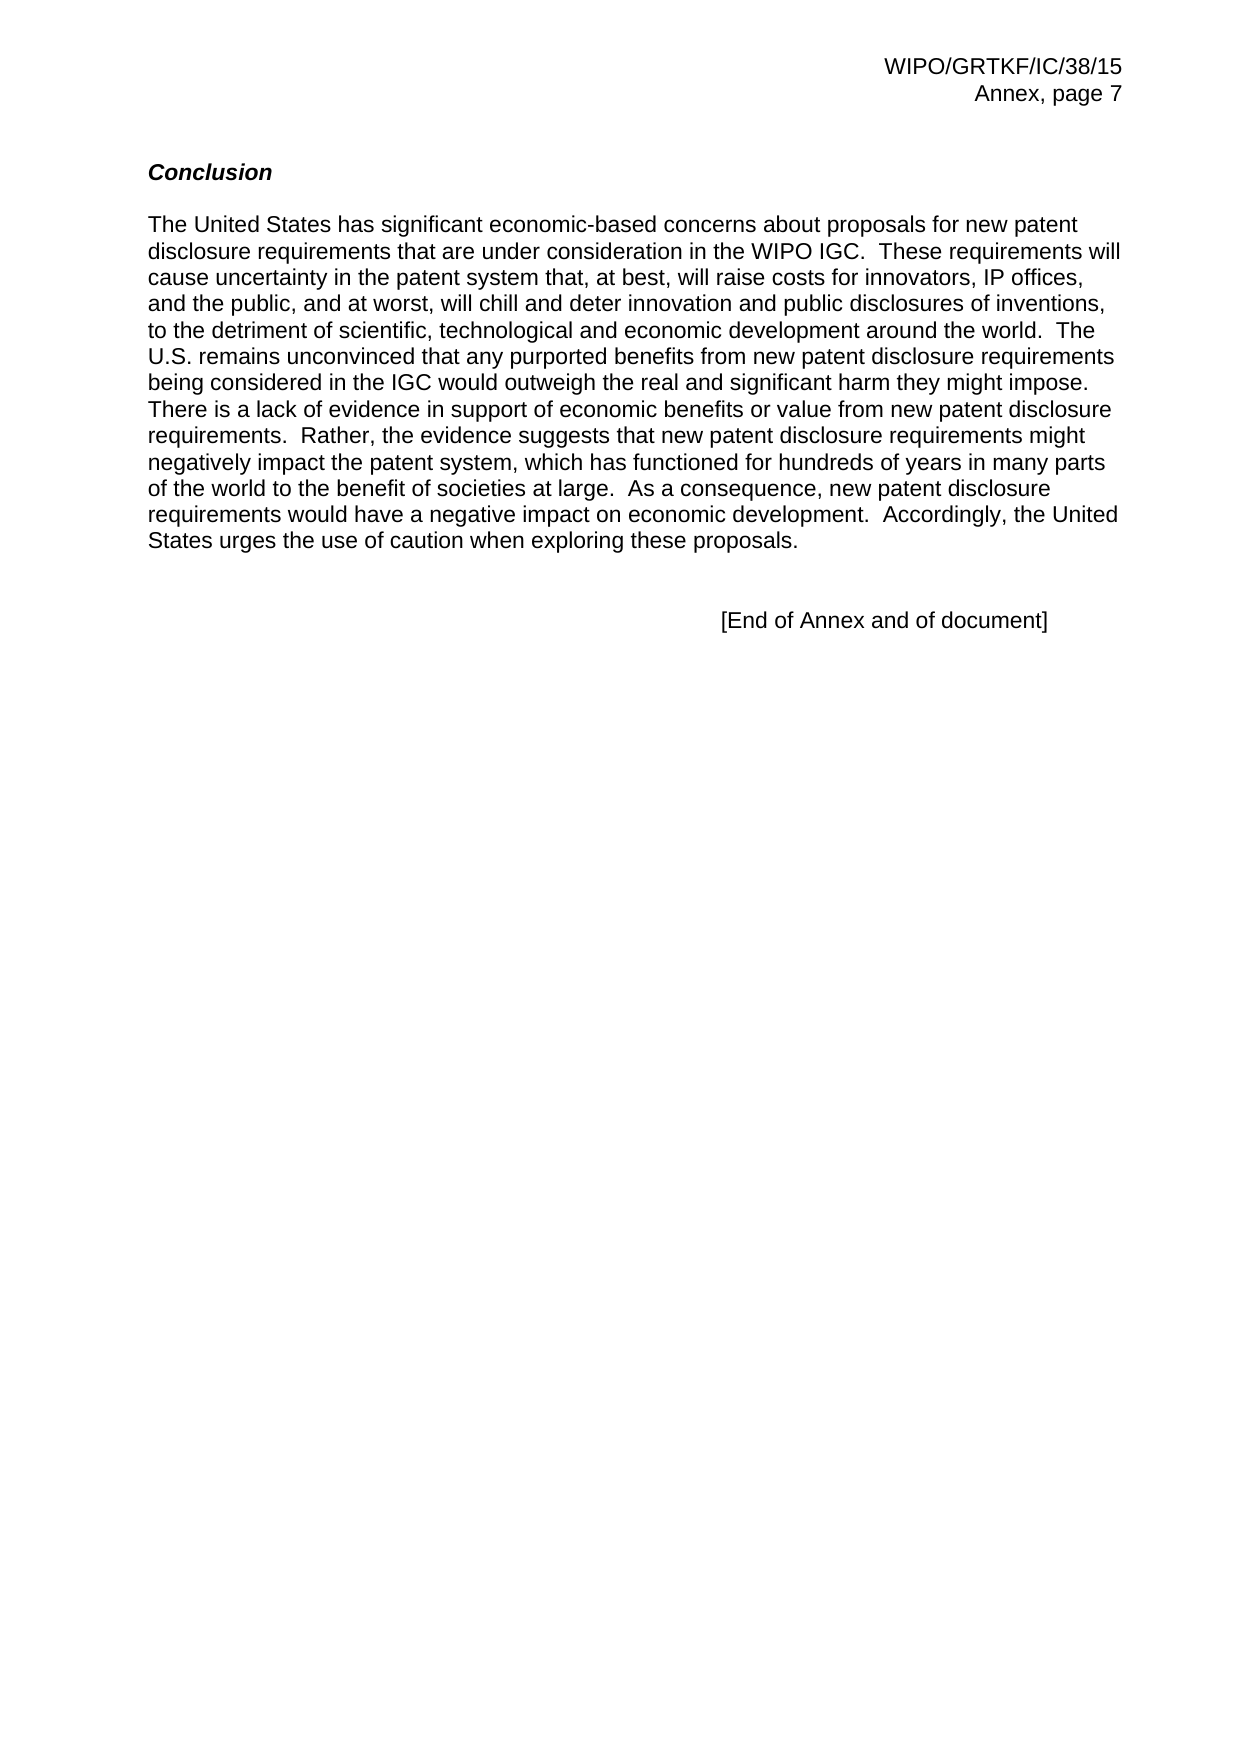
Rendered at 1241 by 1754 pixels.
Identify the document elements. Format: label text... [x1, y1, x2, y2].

text The United States has significant economic-based concerns about proposals for new patent disclosure requirements that are under consideration in the WIPO IGC. These requirements will cause uncertainty in the patent system that, at best, will raise costs for innovators, IP offices, and the public, and at worst, will chill and deter innovation and public disclosures of inventions, to the detriment of scientific, technological and economic development around the world. The U.S. remains unconvinced that any purported benefits from new patent disclosure requirements being considered in the IGC would outweigh the real and significant harm they might impose. There is a lack of evidence in support of economic benefits or value from new patent disclosure requirements. Rather, the evidence suggests that new patent disclosure requirements might negatively impact the patent system, which has functioned for hundreds of years in many parts of the world to the benefit of societies at large. As a consequence, new patent disclosure requirements would have a negative impact on economic development. Accordingly, the United States urges the use of caution when exploring these proposals. [148, 211, 1122, 554]
text [End of Annex and of document] [721, 607, 1122, 633]
text Conclusion [148, 158, 1122, 185]
